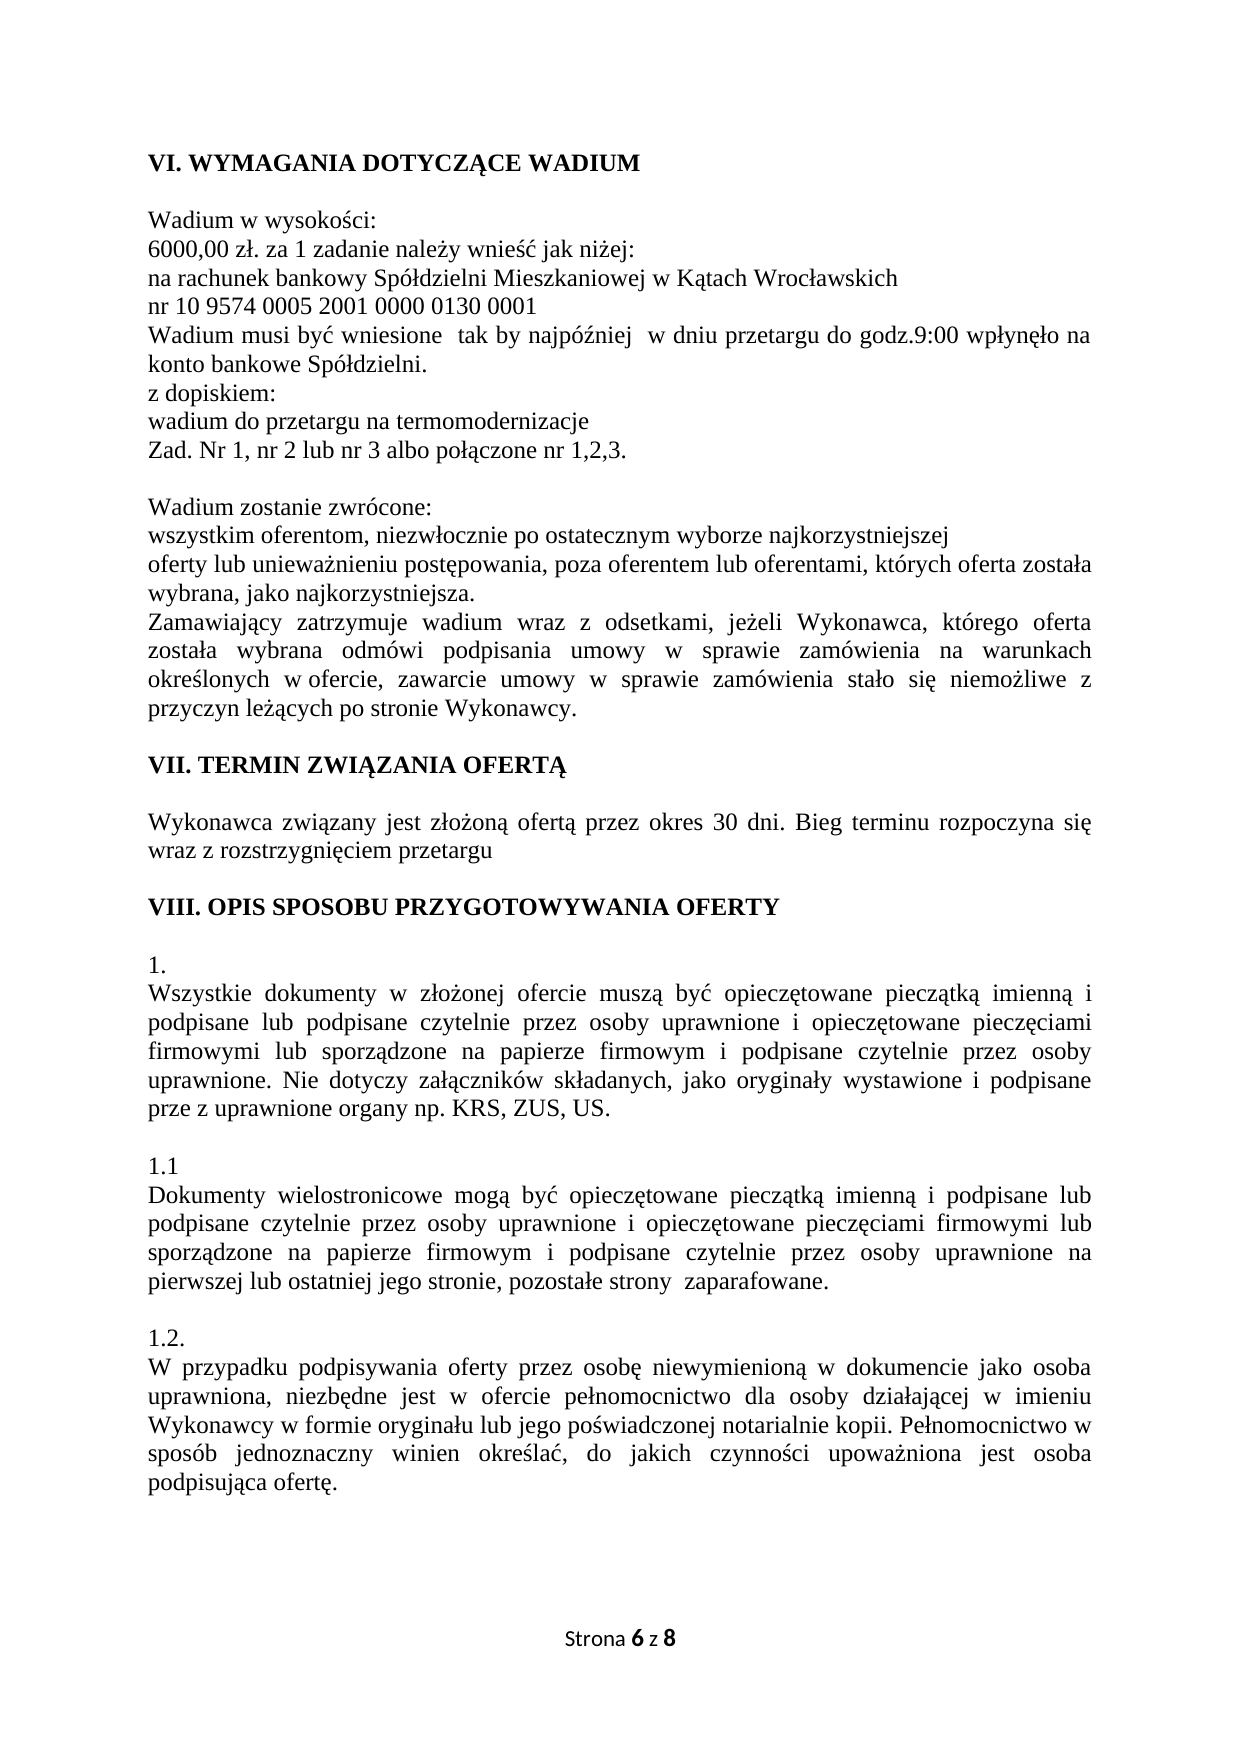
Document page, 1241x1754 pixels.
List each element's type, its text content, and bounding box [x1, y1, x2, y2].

text 1.2. [148, 1323, 1093, 1352]
text wszystkim oferentom, niezwłocznie po ostatecznym wyborze najkorzystniejszej [148, 521, 1093, 549]
text nr 10 9574 0005 2001 0000 0130 0001 [148, 291, 1093, 320]
text Zamawiający zatrzymuje wadium wraz z odsetkami, jeżeli Wykonawca, którego oferta została wybrana odmówi podpisania umowy w sprawie zamówienia na warunkach określonych w ofercie, zawarcie umowy w sprawie zamówienia stało się niemożliwe z przyczyn leżących po stronie Wykonawcy. [148, 607, 1093, 722]
text Wadium musi być wniesione tak by najpóźniej w dniu przetargu do godz.9:00 wpłynęło na konto bankowe Spółdzielni. [148, 320, 1093, 378]
text VII. TERMIN ZWIĄZANIA OFERTĄ [148, 750, 1093, 779]
text VI. WYMAGANIA DOTYCZĄCE WADIUM [148, 148, 1093, 176]
text Zad. Nr 1, nr 2 lub nr 3 albo połączone nr 1,2,3. [148, 435, 1093, 464]
text 1. [148, 950, 1093, 978]
text na rachunek bankowy Spółdzielni Mieszkaniowej w Kątach Wrocławskich [148, 263, 1093, 291]
text wadium do przetargu na termomodernizacje [148, 406, 1093, 435]
text W przypadku podpisywania oferty przez osobę niewymienioną w dokumencie jako osoba uprawniona, niezbędne jest w ofercie pełnomocnictwo dla osoby działającej w imieniu Wykonawcy w formie oryginału lub jego poświadczonej notarialnie kopii. Pełnomocnictwo w sposób jednoznaczny winien określać, do jakich czynności upoważniona jest osoba podpisująca ofertę. [148, 1352, 1093, 1496]
text 6000,00 zł. za 1 zadanie należy wnieść jak niżej: [148, 234, 1093, 263]
text oferty lub unieważnieniu postępowania, poza oferentem lub oferentami, których oferta została wybrana, jako najkorzystniejsza. [148, 549, 1093, 607]
text Wadium zostanie zwrócone: [148, 492, 1093, 521]
text Wadium w wysokości: [148, 205, 1093, 234]
text 1.1 [148, 1151, 1093, 1180]
text Wszystkie dokumenty w złożonej ofercie muszą być opieczętowane pieczątką imienną i podpisane lub podpisane czytelnie przez osoby uprawnione i opieczętowane pieczęciami firmowymi lub sporządzone na papierze firmowym i podpisane czytelnie przez osoby uprawnione. Nie dotyczy załączników składanych, jako oryginały wystawione i podpisane prze z uprawnione organy np. KRS, ZUS, US. [148, 978, 1093, 1122]
text VIII. OPIS SPOSOBU PRZYGOTOWYWANIA OFERTY [148, 892, 1093, 921]
text z dopiskiem: [148, 378, 1093, 406]
text Wykonawca związany jest złożoną ofertą przez okres 30 dni. Bieg terminu rozpoczyna się wraz z rozstrzygnięciem przetargu [148, 807, 1093, 864]
text Dokumenty wielostronicowe mogą być opieczętowane pieczątką imienną i podpisane lub podpisane czytelnie przez osoby uprawnione i opieczętowane pieczęciami firmowymi lub sporządzone na papierze firmowym i podpisane czytelnie przez osoby uprawnione na pierwszej lub ostatniej jego stronie, pozostałe strony zaparafowane. [148, 1180, 1093, 1295]
